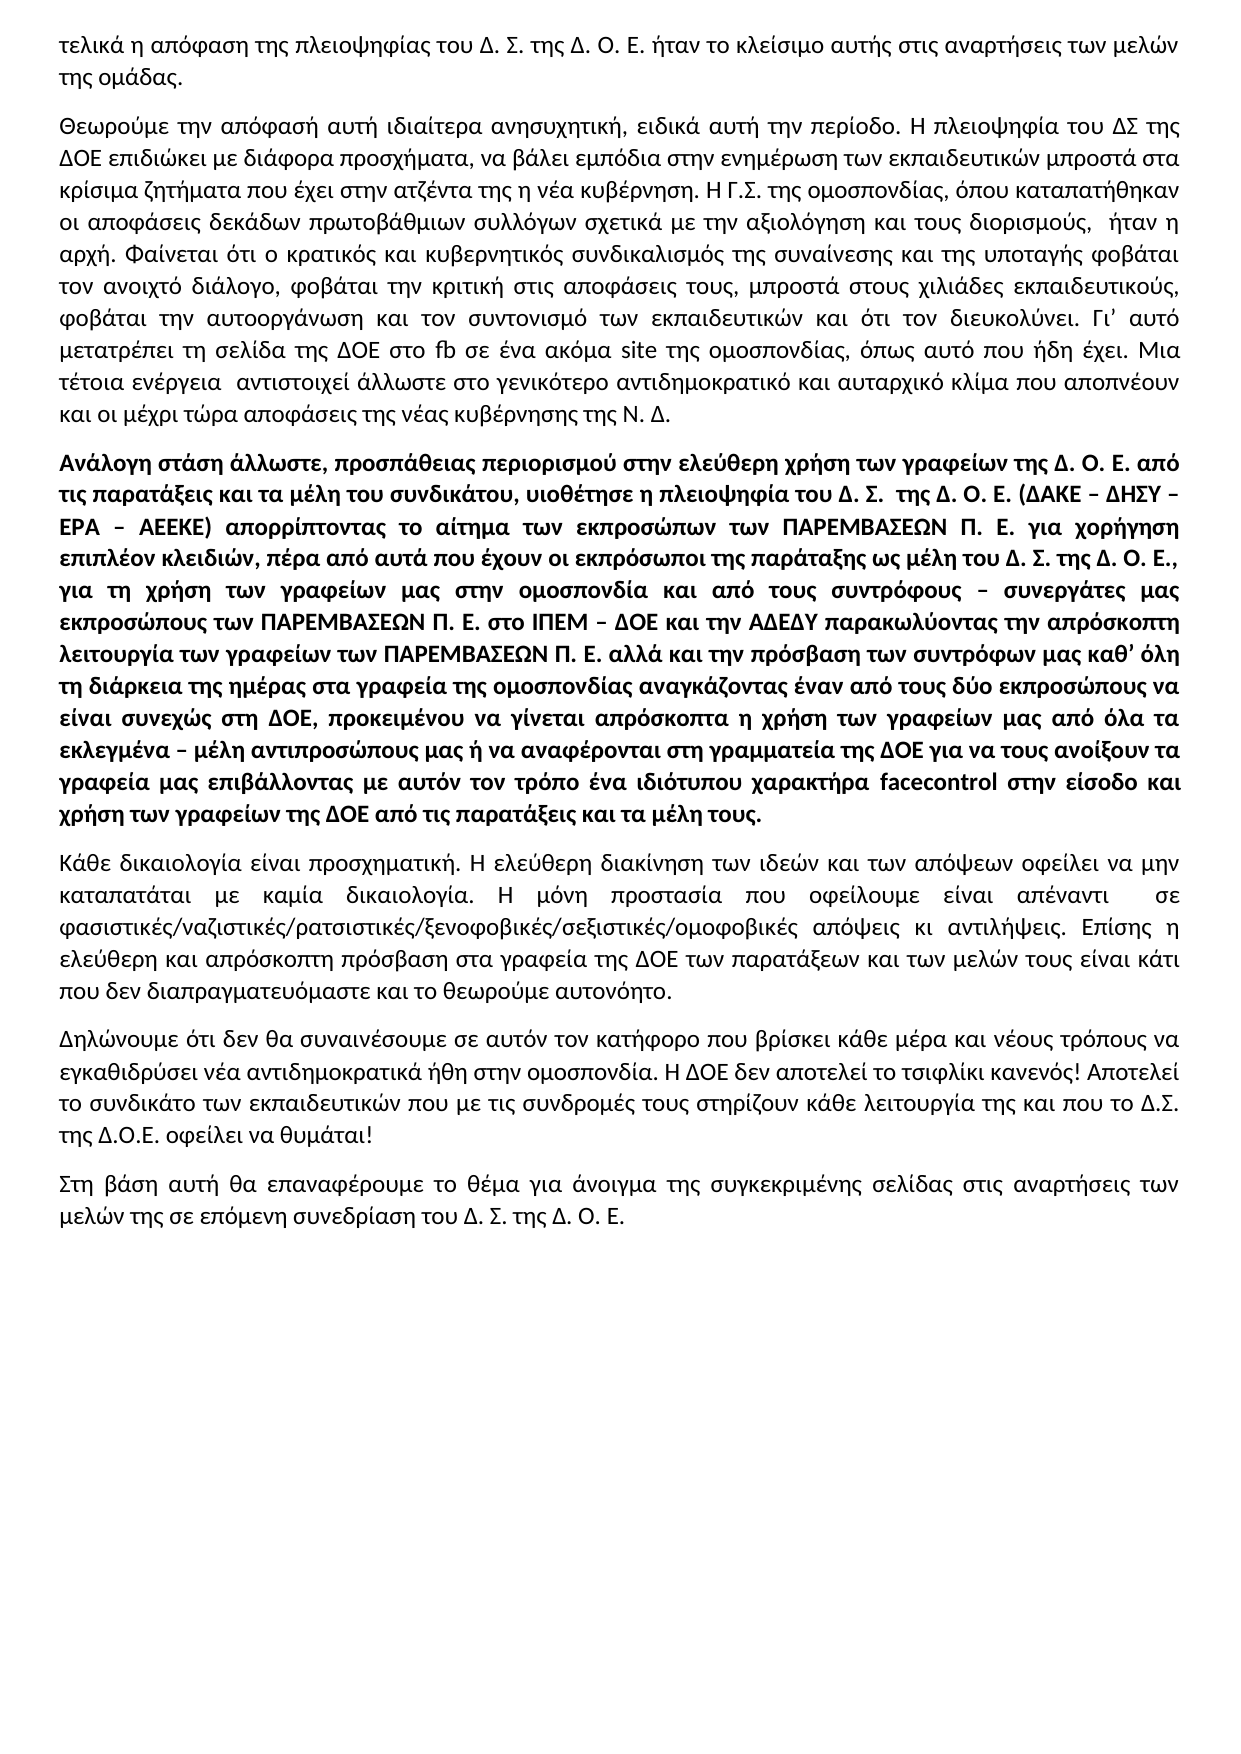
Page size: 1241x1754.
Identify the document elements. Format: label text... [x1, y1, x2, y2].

text Ανάλογη στάση άλλωστε, προσπάθειας περιορισμού στην ελεύθερη χρήση των γραφείων της Δ. Ο. Ε. από τις παρατάξεις και τα μέλη του συνδικάτου, υιοθέτησε η πλειοψηφία του Δ. Σ. της Δ. Ο. Ε. (ΔΑΚΕ – ΔΗΣΥ – ΕΡΑ – ΑΕΕΚΕ) απορρίπτοντας το αίτημα των εκπροσώπων των ΠΑΡΕΜΒΑΣΕΩΝ Π. Ε. για χορήγηση επιπλέον κλειδιών, πέρα από αυτά που έχουν οι εκπρόσωποι της παράταξης ως μέλη του Δ. Σ. της Δ. Ο. Ε., για τη χρήση των γραφείων μας στην ομοσπονδία και από τους συντρόφους – συνεργάτες μας εκπροσώπους των ΠΑΡΕΜΒΑΣΕΩΝ Π. Ε. στο ΙΠΕΜ – ΔΟΕ και την ΑΔΕΔΥ παρακωλύοντας την απρόσκοπτη λειτουργία των γραφείων των ΠΑΡΕΜΒΑΣΕΩΝ Π. Ε. αλλά και την πρόσβαση των συντρόφων μας καθ’ όλη τη διάρκεια της ημέρας στα γραφεία της ομοσπονδίας αναγκάζοντας έναν από τους δύο εκπροσώπους να είναι συνεχώς στη ΔΟΕ, προκειμένου να γίνεται απρόσκοπτα η χρήση των γραφείων μας από όλα τα εκλεγμένα – μέλη αντιπροσώπους μας ή να αναφέρονται στη γραμματεία της ΔΟΕ για να τους ανοίξουν τα γραφεία μας επιβάλλοντας με αυτόν τον τρόπο ένα ιδιότυπου χαρακτήρα facecontrol στην είσοδο και χρήση των γραφείων της ΔΟΕ από τις παρατάξεις και τα μέλη τους. [59, 447, 1181, 829]
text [59, 29, 1181, 92]
text Δηλώνουμε ότι δεν θα συναινέσουμε σε αυτόν τον κατήφορο που βρίσκει κάθε μέρα και νέους τρόπους να εγκαθιδρύσει νέα αντιδημοκρατικά ήθη στην ομοσπονδία. Η ΔΟΕ δεν αποτελεί το τσιφλίκι κανενός! Αποτελεί το συνδικάτο των εκπαιδευτικών που με τις συνδρομές τους στηρίζουν κάθε λειτουργία της και που το Δ.Σ. της Δ.Ο.Ε. οφείλει να θυμάται! [59, 1024, 1181, 1150]
text Θεωρούμε την απόφασή αυτή ιδιαίτερα ανησυχητική, ειδικά αυτή την περίοδο. Η πλειοψηφία του ΔΣ της ΔΟΕ επιδιώκει με διάφορα προσχήματα, να βάλει εμπόδια στην ενημέρωση των εκπαιδευτικών μπροστά στα κρίσιμα ζητήματα που έχει στην ατζέντα της η νέα κυβέρνηση. Η Γ.Σ. της ομοσπονδίας, όπου καταπατήθηκαν οι αποφάσεις δεκάδων πρωτοβάθμιων συλλόγων σχετικά με την αξιολόγηση και τους διορισμούς, ήταν η αρχή. Φαίνεται ότι ο κρατικός και κυβερνητικός συνδικαλισμός της συναίνεσης και της υποταγής φοβάται τον ανοιχτό διάλογο, φοβάται την κριτική στις αποφάσεις τους, μπροστά στους χιλιάδες εκπαιδευτικούς, φοβάται την αυτοοργάνωση και τον συντονισμό των εκπαιδευτικών και ότι τον διευκολύνει. Γι’ αυτό μετατρέπει τη σελίδα της ΔΟΕ στο fb σε ένα ακόμα site της ομοσπονδίας, όπως αυτό που ήδη έχει. Μια τέτοια ενέργεια αντιστοιχεί άλλωστε στο γενικότερο αντιδημοκρατικό και αυταρχικό κλίμα που αποπνέουν και οι μέχρι τώρα αποφάσεις της νέας κυβέρνησης της Ν. Δ. [59, 110, 1181, 428]
text Στη βάση αυτή θα επαναφέρουμε το θέμα για άνοιγμα της συγκεκριμένης σελίδας στις αναρτήσεις των μελών της σε επόμενη συνεδρίαση του Δ. Σ. της Δ. Ο. Ε. [59, 1168, 1181, 1231]
text Κάθε δικαιολογία είναι προσχηματική. Η ελεύθερη διακίνηση των ιδεών και των απόψεων οφείλει να μην καταπατάται με καμία δικαιολογία. Η μόνη προστασία που οφείλουμε είναι απέναντι σε φασιστικές/ναζιστικές/ρατσιστικές/ξενοφοβικές/σεξιστικές/ομοφοβικές απόψεις κι αντιλήψεις. Επίσης η ελεύθερη και απρόσκοπτη πρόσβαση στα γραφεία της ΔΟΕ των παρατάξεων και των μελών τους είναι κάτι που δεν διαπραγματευόμαστε και το θεωρούμε αυτονόητο. [59, 847, 1181, 1006]
